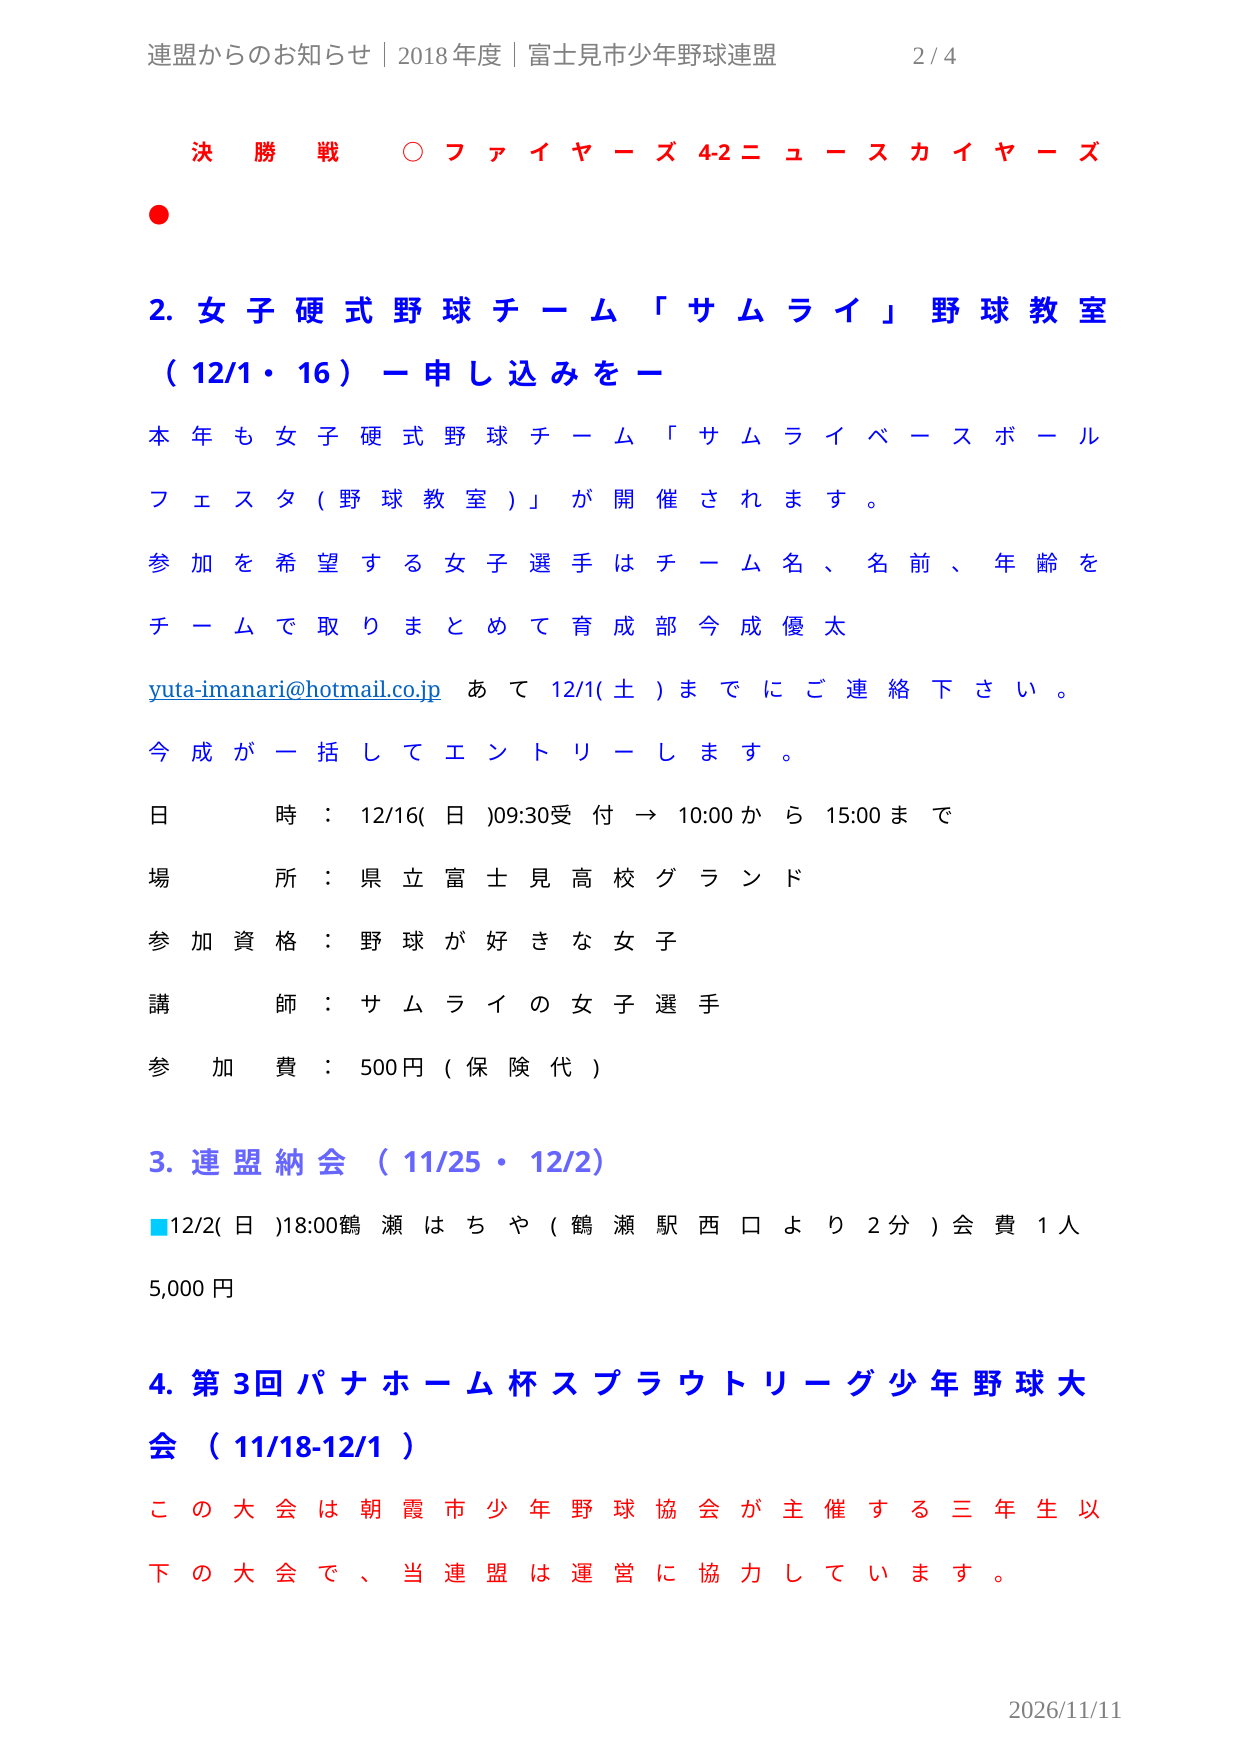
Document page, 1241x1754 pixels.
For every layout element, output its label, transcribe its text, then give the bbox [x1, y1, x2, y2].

text 参 加 費：500円(保険代) [148, 1035, 1121, 1098]
text yuta-imanari@hotmail.co.jp あて12/1(土)までにご連絡下さい。今成が一括してエントリーします。 [148, 656, 1121, 782]
text 4.第3回パナホーム杯スプラウトリーグ少年野球大会（11/18-12/1） [148, 1350, 1121, 1477]
text 2.女子硬式野球チーム「サムライ」野球教室（12/1・16）ー申し込みをー [148, 277, 1121, 403]
text 参加を希望する女子選手はチーム名、名前、年齢をチームで取りまとめて育成部今成優太 [148, 530, 1121, 656]
text 講 師：サムライの女子選手 [148, 972, 1121, 1035]
text 決 勝 戦 ○ファイヤーズ4-2ニュースカイヤーズ● [148, 119, 1121, 246]
text 本年も女子硬式野球チーム「サムライベースボールフェスタ(野球教室)」が開催されます。 [148, 403, 1121, 530]
text 3.連盟納会（11/25・12/2） [148, 1129, 1121, 1193]
text 参加資格：野球が好きな女子 [148, 908, 1121, 972]
text ■12/2(日)18:00鶴瀬はちや(鶴瀬駅西口より2分)会費1人5,000円 [148, 1193, 1121, 1319]
text 場 所：県立富士見高校グランド [148, 845, 1121, 908]
text この大会は朝霞市少年野球協会が主催する三年生以下の大会で、当連盟は運営に協力しています。 [148, 1477, 1121, 1603]
text 日 時：12/16(日)09:30受付→10:00から15:00まで [148, 782, 1121, 845]
